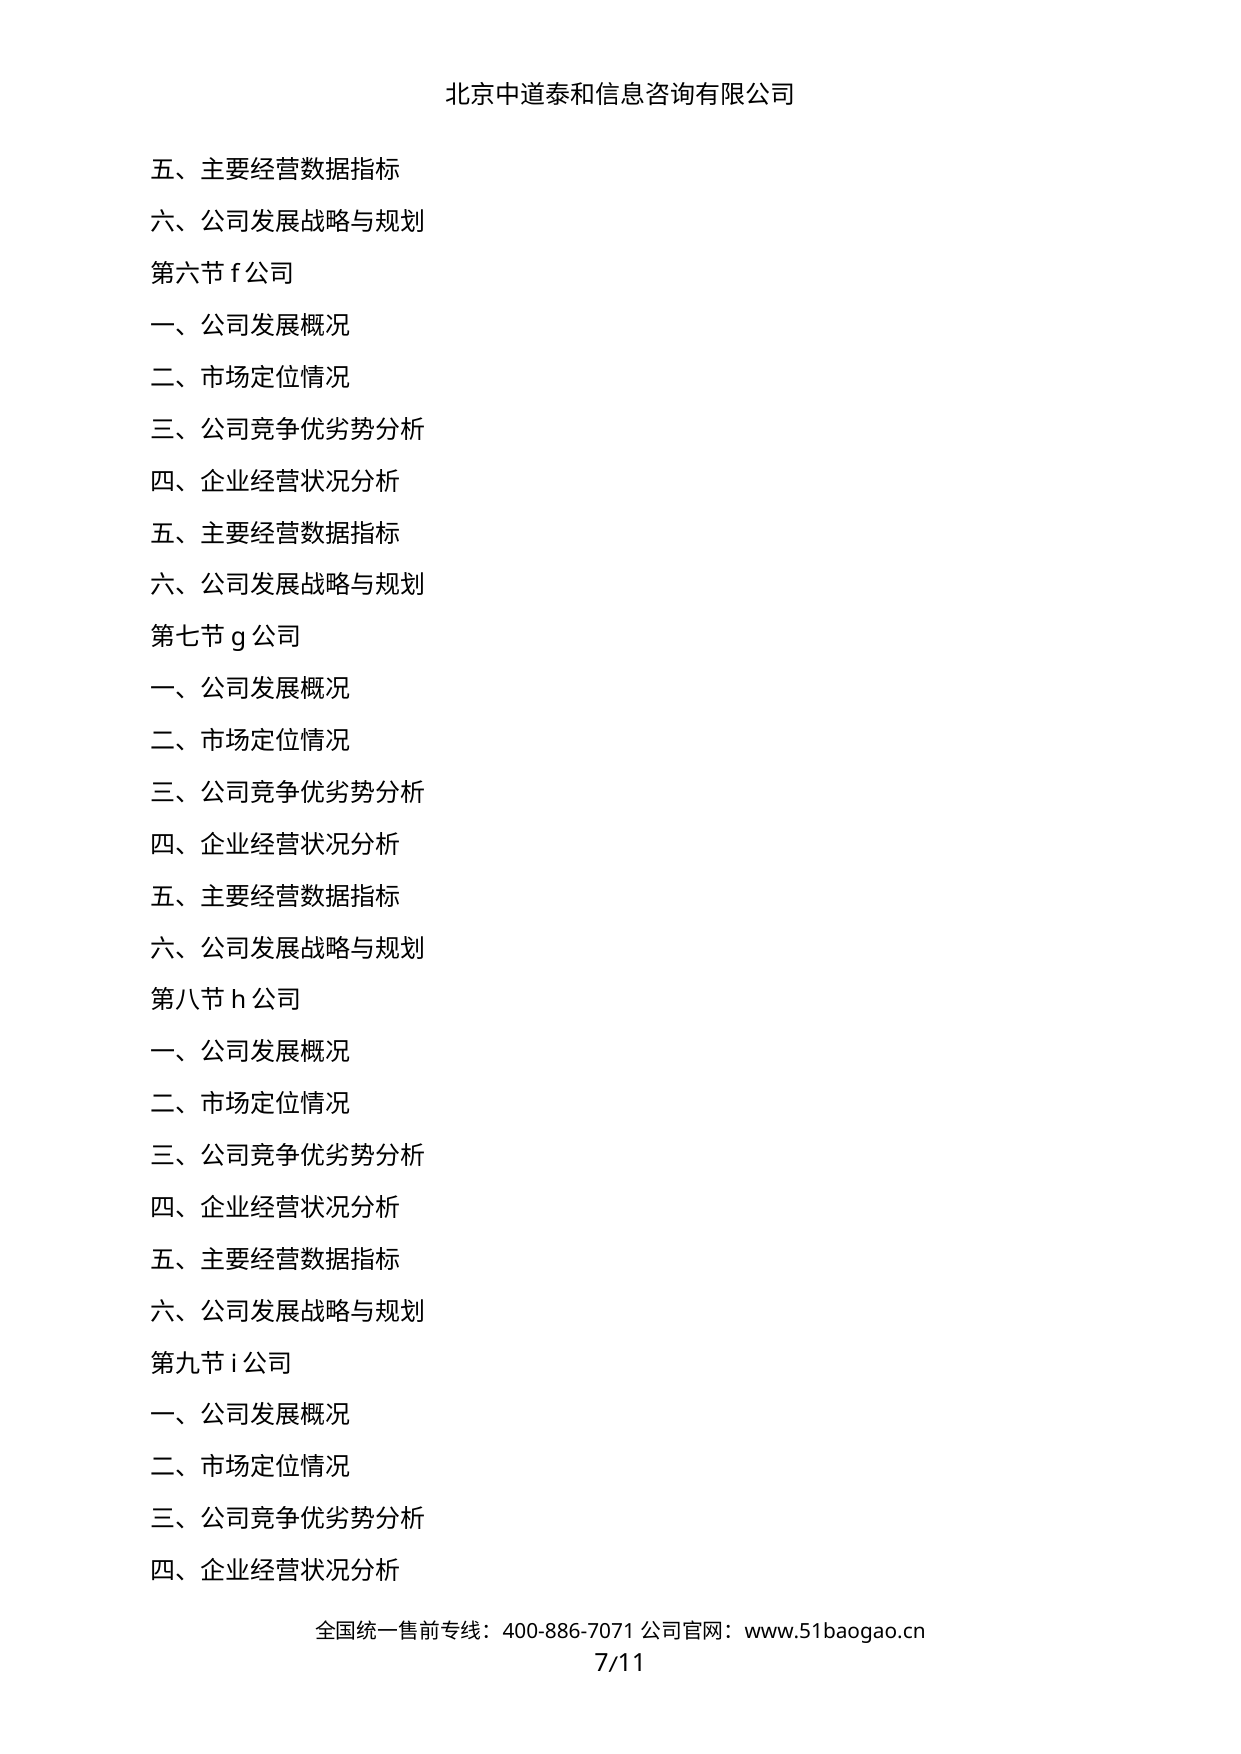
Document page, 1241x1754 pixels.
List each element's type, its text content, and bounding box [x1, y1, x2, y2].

text 二、市场定位情况 [150, 721, 1090, 757]
text 一、公司发展概况 [150, 1032, 1090, 1068]
text 一、公司发展概况 [150, 669, 1090, 705]
text 一、公司发展概况 [150, 1395, 1090, 1431]
text 五、主要经营数据指标 [150, 150, 1090, 186]
text 五、主要经营数据指标 [150, 876, 1090, 912]
text 三、公司竞争优劣势分析 [150, 1136, 1090, 1172]
text 第七节 g公司 [150, 617, 1090, 653]
text 五、主要经营数据指标 [150, 513, 1090, 549]
text 三、公司竞争优劣势分析 [150, 409, 1090, 446]
text 六、公司发展战略与规划 [150, 565, 1090, 601]
text 四、企业经营状况分析 [150, 461, 1090, 497]
text 五、主要经营数据指标 [150, 1239, 1090, 1276]
text 三、公司竞争优劣势分析 [150, 1499, 1090, 1535]
text 四、企业经营状况分析 [150, 1187, 1090, 1224]
text 二、市场定位情况 [150, 357, 1090, 394]
text 二、市场定位情况 [150, 1447, 1090, 1483]
text 三、公司竞争优劣势分析 [150, 772, 1090, 809]
text 第八节 h公司 [150, 980, 1090, 1016]
text 六、公司发展战略与规划 [150, 202, 1090, 238]
text 六、公司发展战略与规划 [150, 928, 1090, 964]
text 第九节 i公司 [150, 1343, 1090, 1379]
text 六、公司发展战略与规划 [150, 1291, 1090, 1327]
text 四、企业经营状况分析 [150, 1551, 1090, 1587]
text 二、市场定位情况 [150, 1084, 1090, 1120]
text 四、企业经营状况分析 [150, 824, 1090, 861]
text 一、公司发展概况 [150, 306, 1090, 342]
text 第六节 f公司 [150, 254, 1090, 290]
